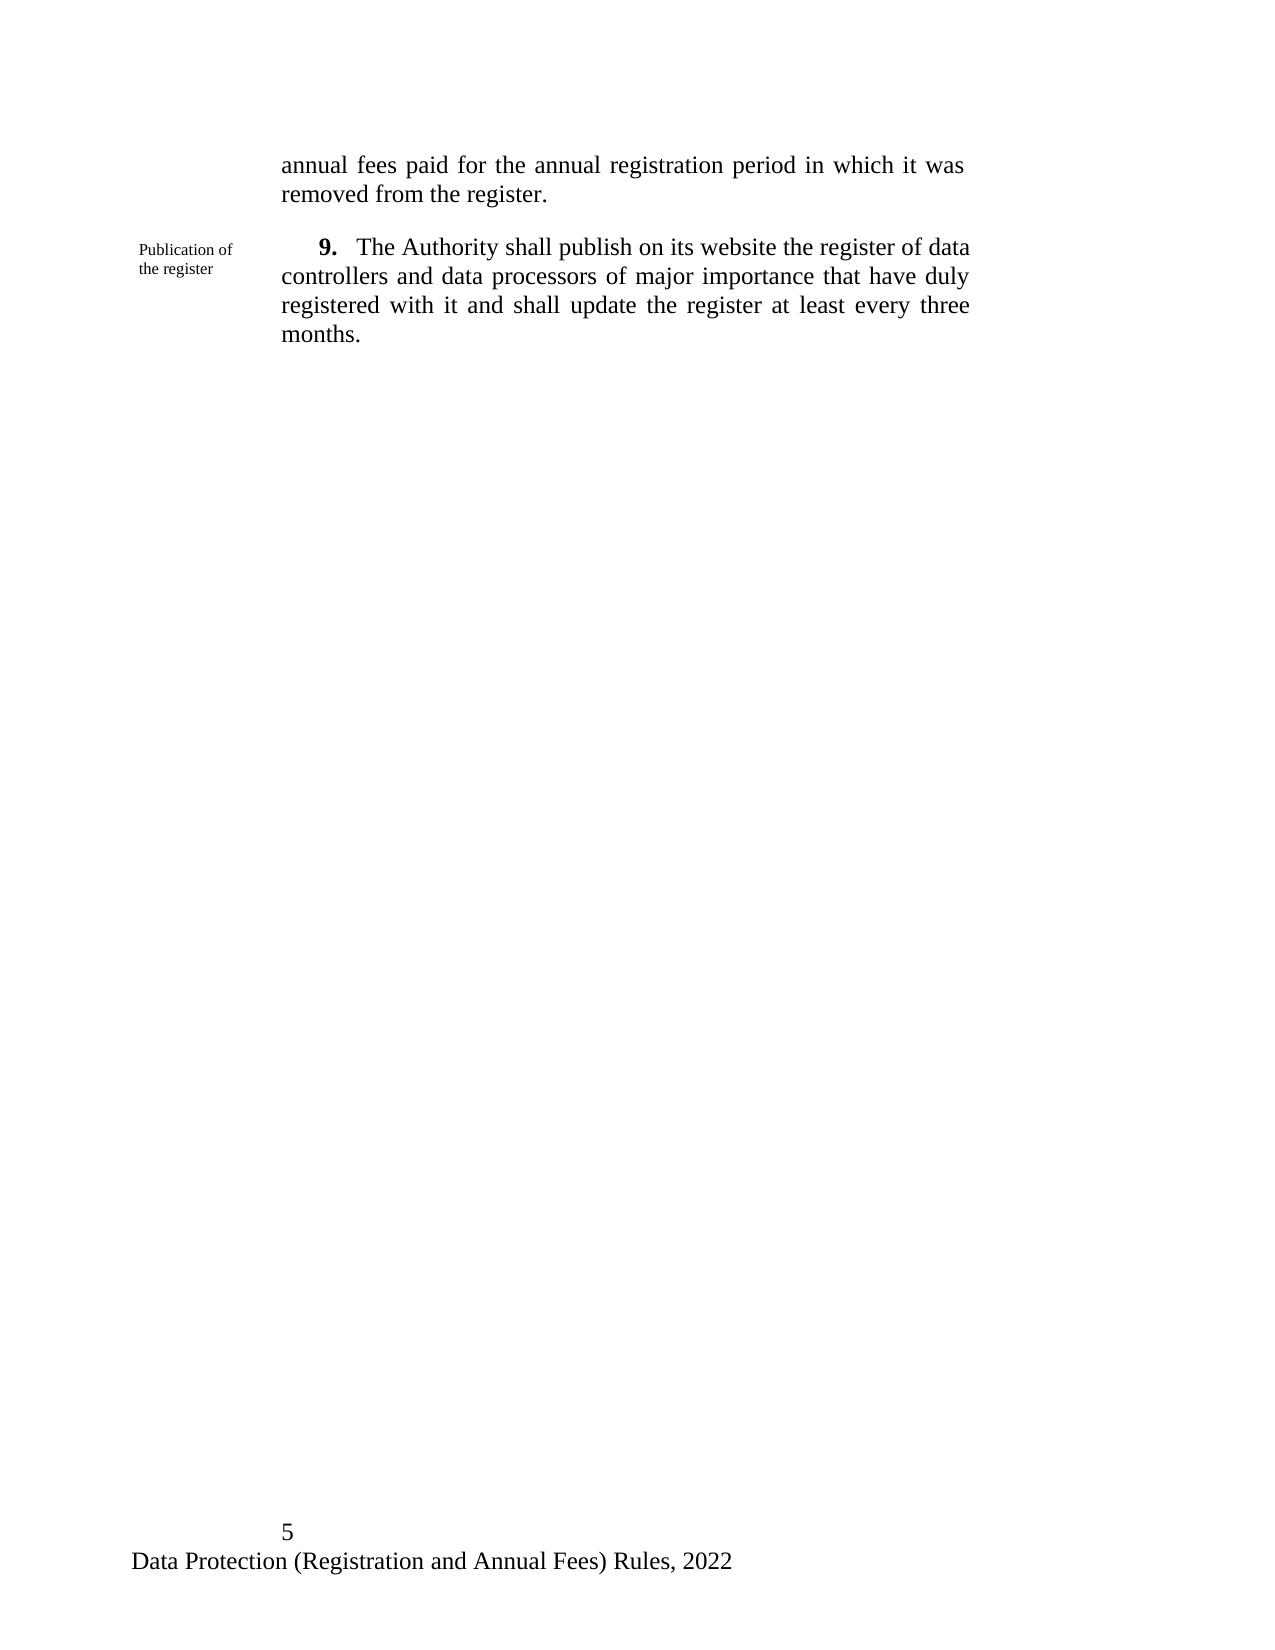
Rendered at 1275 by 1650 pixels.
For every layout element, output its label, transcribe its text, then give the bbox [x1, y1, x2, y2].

subtitle The Authority shall publish on its website the register of data controllers and data processors of major importance that have duly registered with it and shall update the register at least every three months. [281, 232, 971, 347]
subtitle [281, 150, 966, 207]
